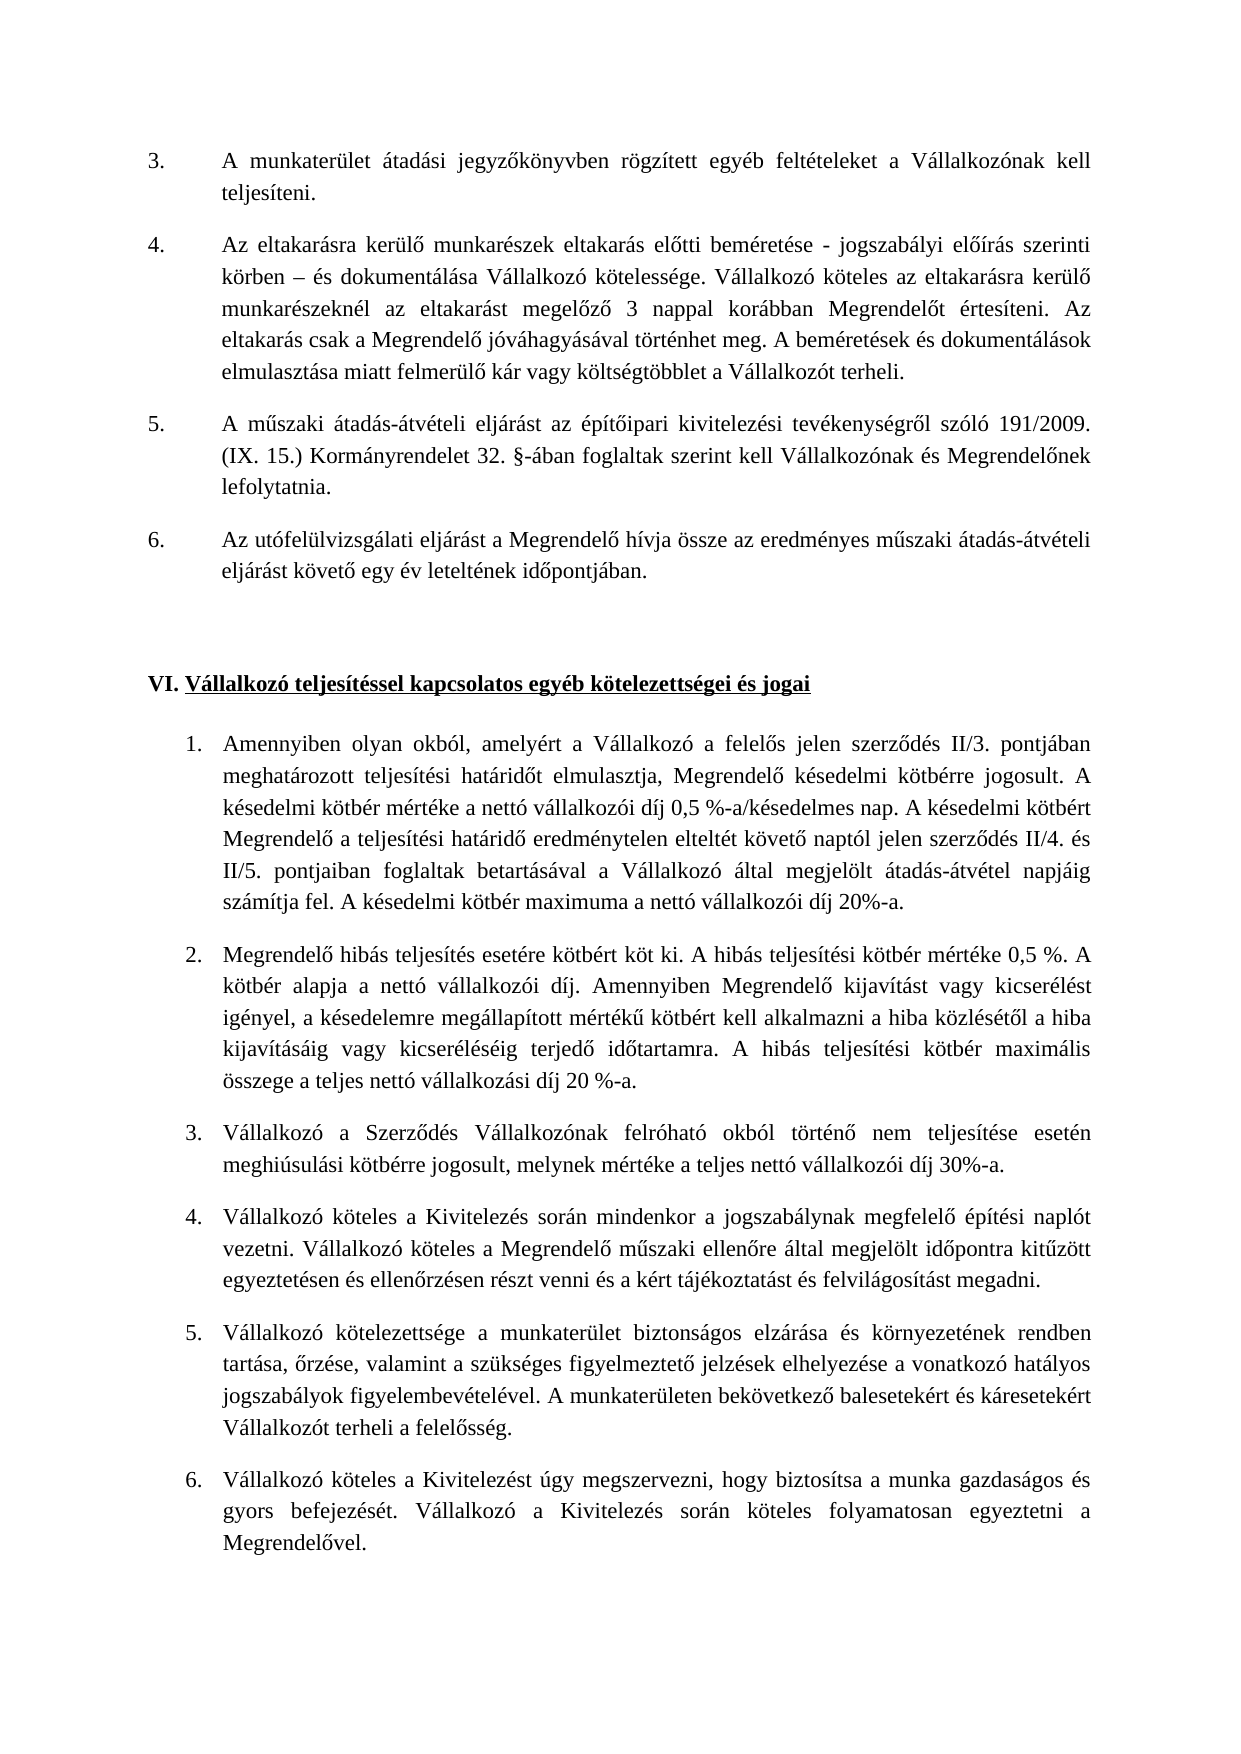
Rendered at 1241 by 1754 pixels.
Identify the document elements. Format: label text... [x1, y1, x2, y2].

list Vállalkozó kötelezettsége a munkaterület biztonságos elzárása és környezetének rendben tartása, őrzése, valamint a szükséges figyelmeztető jelzések elhelyezése a vonatkozó hatályos jogszabályok figyelembevételével. A munkaterületen bekövetkező balesetekért és káresetekért Vállalkozót terheli a felelősség. [185, 1319, 1093, 1440]
list Az eltakarásra kerülő munkarészek eltakarás előtti beméretése - jogszabályi előírás szerinti körben – és dokumentálása Vállalkozó kötelessége. Vállalkozó köteles az eltakarásra kerülő munkarészeknél az eltakarást megelőző 3 nappal korábban Megrendelőt értesíteni. Az eltakarás csak a Megrendelő jóváhagyásával történhet meg. A beméretések és dokumentálások elmulasztása miatt felmerülő kár vagy költségtöbblet a Vállalkozót terheli. [148, 232, 1093, 384]
list A műszaki átadás-átvételi eljárást az építőipari kivitelezési tevékenységről szóló 191/2009. (IX. 15.) Kormányrendelet 32. §-ában foglaltak szerint kell Vállalkozónak és Megrendelőnek lefolytatnia. [148, 410, 1093, 500]
list Vállalkozó a Szerződés Vállalkozónak felróható okból történő nem teljesítése esetén meghiúsulási kötbérre jogosult, melynek mértéke a teljes nettó vállalkozói díj 30%-a. [185, 1119, 1093, 1177]
list Amennyiben olyan okból, amelyért a Vállalkozó a felelős jelen szerződés II/3. pontjában meghatározott teljesítési határidőt elmulasztja, Megrendelő késedelmi kötbérre jogosult. A késedelmi kötbér mértéke a nettó vállalkozói díj 0,5 %-a/késedelmes nap. A késedelmi kötbért Megrendelő a teljesítési határidő eredménytelen elteltét követő naptól jelen szerződés II/4. és II/5. pontjaiban foglaltak betartásával a Vállalkozó által megjelölt átadás-átvétel napjáig számítja fel. A késedelmi kötbér maximuma a nettó vállalkozói díj 20%-a. [185, 731, 1093, 915]
list Megrendelő hibás teljesítés esetére kötbért köt ki. A hibás teljesítési kötbér mértéke 0,5 %. A kötbér alapja a nettó vállalkozói díj. Amennyiben Megrendelő kijavítást vagy kicserélést igényel, a késedelemre megállapított mértékű kötbért kell alkalmazni a hiba közlésétől a hiba kijavításáig vagy kicseréléséig terjedő időtartamra. A hibás teljesítési kötbér maximális összege a teljes nettó vállalkozási díj 20 %-a. [185, 941, 1093, 1093]
list Vállalkozó köteles a Kivitelezés során mindenkor a jogszabálynak megfelelő építési naplót vezetni. Vállalkozó köteles a Megrendelő műszaki ellenőre által megjelölt időpontra kitűzött egyeztetésen és ellenőrzésen részt venni és a kért tájékoztatást és felvilágosítást megadni. [185, 1203, 1093, 1293]
list A munkaterület átadási jegyzőkönyvben rögzített egyéb feltételeket a Vállalkozónak kell teljesíteni. [148, 148, 1093, 206]
list Az utófelülvizsgálati eljárást a Megrendelő hívja össze az eredményes műszaki átadás-átvételi eljárást követő egy év leteltének időpontjában. [148, 526, 1093, 584]
list Vállalkozó köteles a Kivitelezést úgy megszervezni, hogy biztosítsa a munka gazdaságos és gyors befejezését. Vállalkozó a Kivitelezés során köteles folyamatosan egyeztetni a Megrendelővel. [185, 1466, 1093, 1555]
text VI. Vállalkozó teljesítéssel kapcsolatos egyéb kötelezettségei és jogai [148, 670, 1093, 696]
